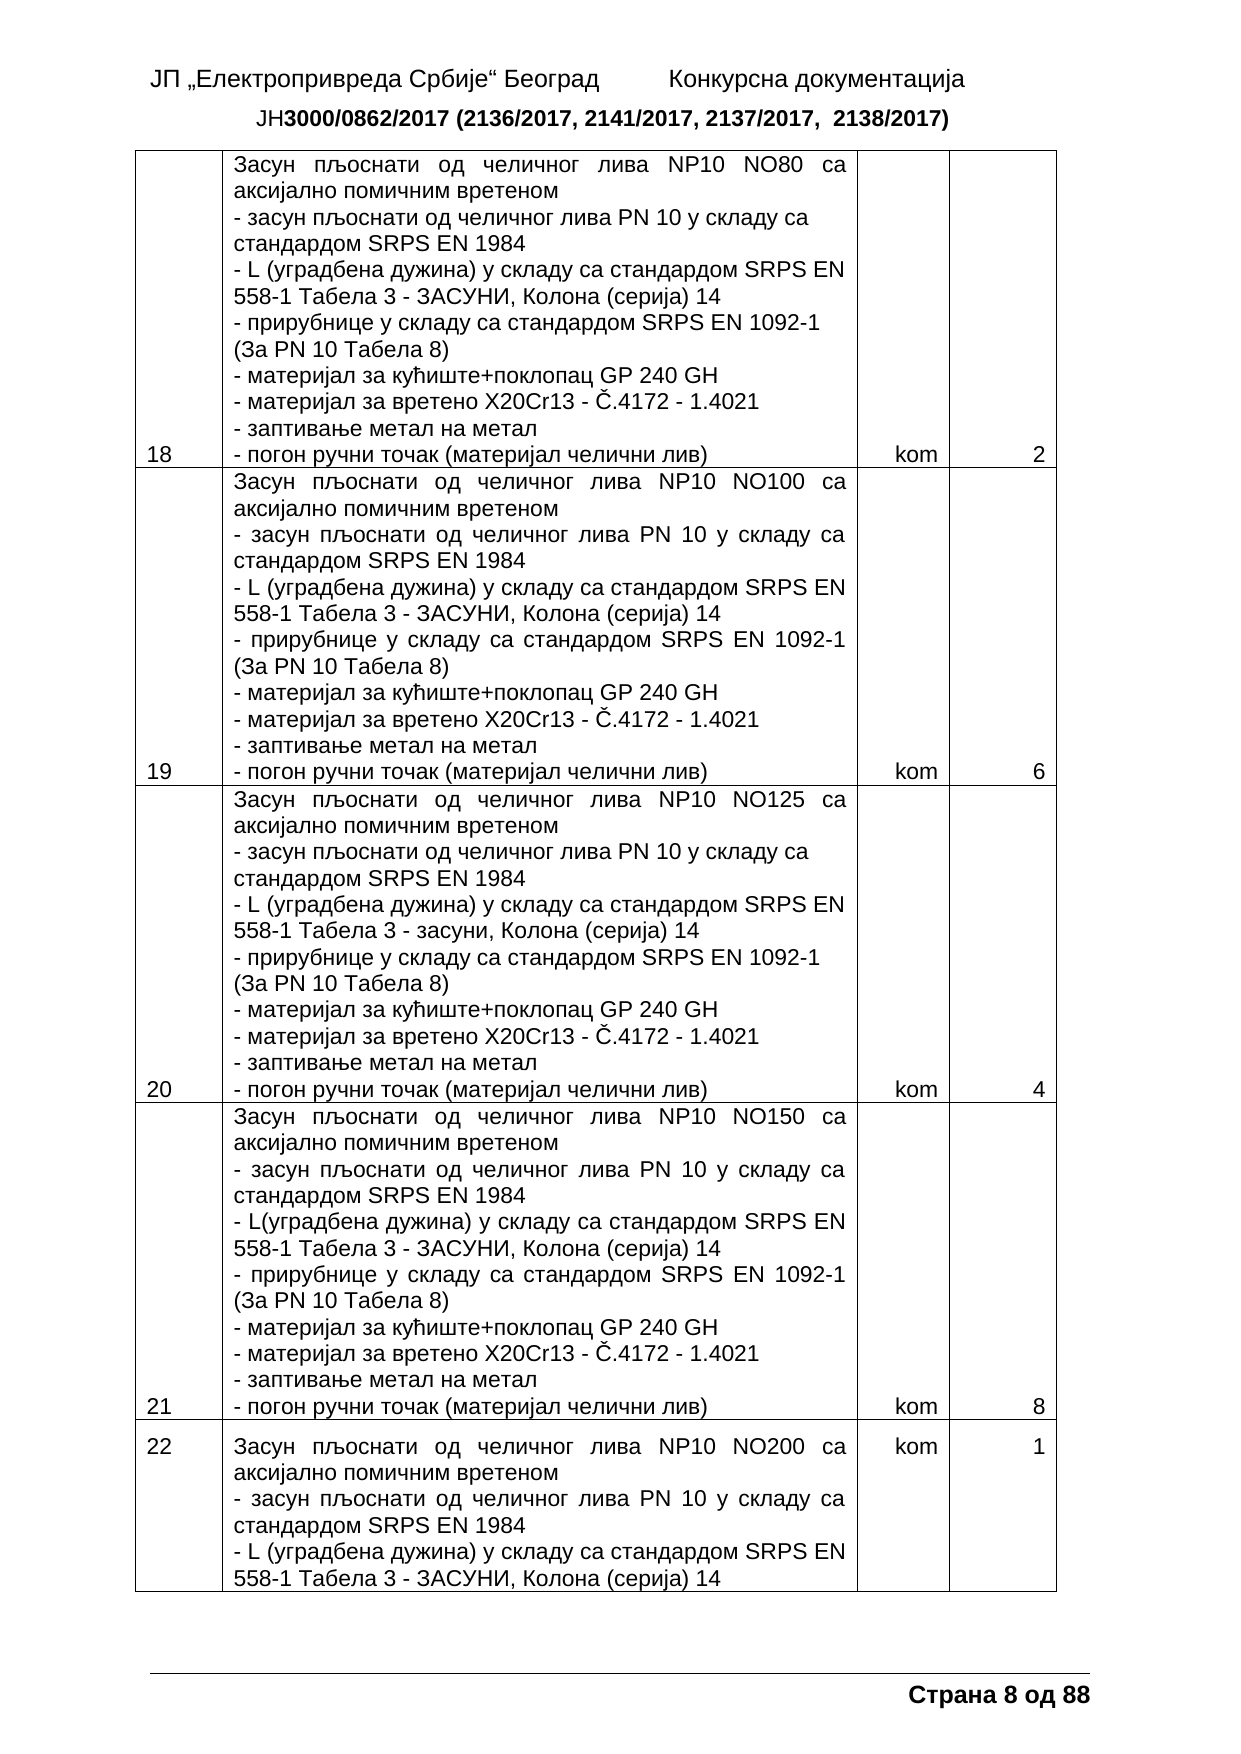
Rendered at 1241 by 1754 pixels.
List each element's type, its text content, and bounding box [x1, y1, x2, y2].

table_cell kom [858, 151, 949, 467]
table_cell 20 [136, 786, 222, 1102]
table_cell Засун пљоснати од челичног лива NP10 NO100 са аксијално помичним вретеном - засун пљоснати од челичног лива PN 10 у складу са стандардом SRPS EN 1984 - L (уградбена дужина) у складу са стандардом SRPS EN 558-1 Табела 3 - ЗАСУНИ, Колона (серија) 14 - прирубнице у складу са стандардом SRPS EN 1092-1 (За PN 10 Табела 8) - материјал за кућиште+поклопац GP 240 GH - материјал за вретено X20Cr13 - Č.4172 - 1.4021 - заптивање метал на метал - погон ручни точак (материјал челични лив) [223, 468, 857, 784]
table_cell 8 [950, 1103, 1056, 1419]
table_cell 18 [136, 151, 222, 467]
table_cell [223, 1420, 857, 1591]
table_cell kom [858, 1103, 949, 1419]
table_cell 6 [950, 468, 1056, 784]
table_cell kom [858, 786, 949, 1102]
table_cell 22 [136, 1420, 222, 1591]
table_cell kom [858, 1420, 949, 1591]
table_cell Засун пљоснати од челичног лива NP10 NO80 са аксијално помичним вретеном - засун пљоснати од челичног лива PN 10 у складу са стандардом SRPS EN 1984 - L (уградбена дужина) у складу са стандардом SRPS EN 558-1 Табела 3 - ЗАСУНИ, Колона (серија) 14 - прирубнице у складу са стандардом SRPS EN 1092-1 (За PN 10 Табела 8) - материјал за кућиште+поклопац GP 240 GH - материјал за вретено X20Cr13 - Č.4172 - 1.4021 - заптивање метал на метал - погон ручни точак (материјал челични лив) [223, 151, 857, 467]
table_cell Засун пљоснати од челичног лива NP10 NO125 са аксијално помичним вретеном - засун пљоснати од челичног лива PN 10 у складу са стандардом SRPS EN 1984 - L (уградбена дужина) у складу са стандардом SRPS EN 558-1 Табела 3 - засуни, Колона (серија) 14 - прирубнице у складу са стандардом SRPS EN 1092-1 (За PN 10 Табела 8) - материјал за кућиште+поклопац GP 240 GH - материјал за вретено X20Cr13 - Č.4172 - 1.4021 - заптивање метал на метал - погон ручни точак (материјал челични лив) [223, 786, 857, 1102]
table_cell 1 [950, 1420, 1056, 1591]
table_cell Засун пљоснати од челичног лива NP10 NO150 са аксијално помичним вретеном - засун пљоснати од челичног лива PN 10 у складу са стандардом SRPS EN 1984 - L(уградбена дужина) у складу са стандардом SRPS EN 558-1 Табела 3 - ЗАСУНИ, Колона (серија) 14 - прирубнице у складу са стандардом SRPS EN 1092-1 (За PN 10 Табела 8) - материјал за кућиште+поклопац GP 240 GH - материјал за вретено X20Cr13 - Č.4172 - 1.4021 - заптивање метал на метал - погон ручни точак (материјал челични лив) [223, 1103, 857, 1419]
table_cell 2 [950, 151, 1056, 467]
table_cell 19 [136, 468, 222, 784]
table_cell kom [858, 468, 949, 784]
table_cell 21 [136, 1103, 222, 1419]
table_cell 4 [950, 786, 1056, 1102]
